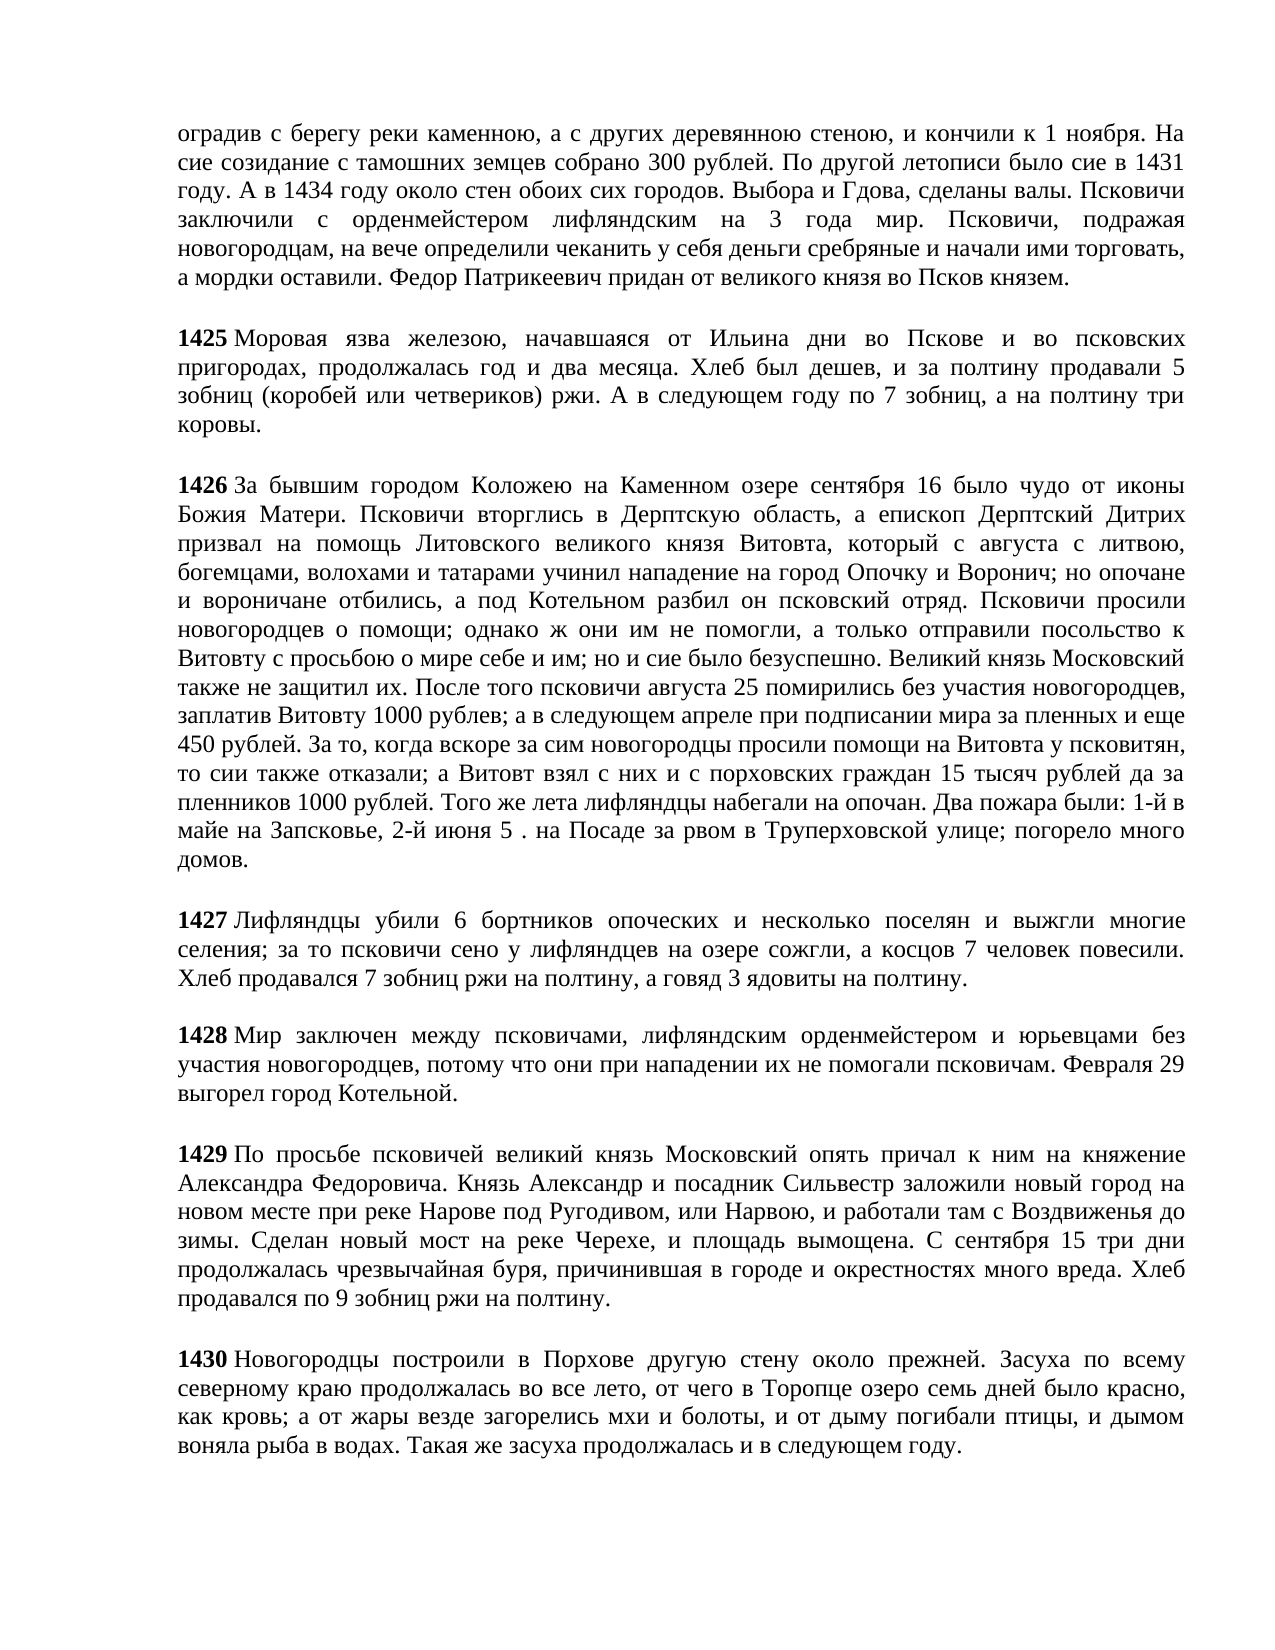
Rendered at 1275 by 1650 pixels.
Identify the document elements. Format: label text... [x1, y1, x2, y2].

text 1425 Моровая язва железою, начавшаяся от Ильина дни во Пскове и во псковских пригородах, продолжалась год и два месяца. Хлеб был дешев, и за полтину продавали 5 зобниц (коробей или четвериков) ржи. А в следующем году по 7 зобниц, а на полтину три коровы. [177, 323, 1186, 438]
text 1429 По просьбе псковичей великий князь Московский опять причал к ним на княжение Александра Федоровича. Князь Александр и посадник Сильвестр заложили новый город на новом месте при реке Нарове под Ругодивом, или Нарвою, и работали там с Воздвиженья до зимы. Сделан новый мост на реке Черехе, и площадь вымощена. С сентября 15 три дни продолжалась чрезвычайная буря, причинившая в городе и окрестностях много вреда. Хлеб продавался по 9 зобниц ржи на полтину. [177, 1139, 1186, 1311]
text 1430 Новогородцы построили в Порхове другую стену около прежней. Засуха по всему северному краю продолжалась во все лето, от чего в Торопце озеро семь дней было красно, как кровь; а от жары везде загорелись мхи и болоты, и от дыму погибали птицы, и дымом воняла рыба в водах. Такая же засуха продолжалась и в следующем году. [177, 1344, 1186, 1459]
text 1426 За бывшим городом Коложею на Каменном озере сентября 16 было чудо от иконы Божия Матери. Псковичи вторглись в Дерптскую область, а епископ Дерптский Дитрих призвал на помощь Литовского великого князя Витовта, который с августа с литвою, богемцами, волохами и татарами учинил нападение на город Опочку и Воронич; но опочане и вороничане отбились, а под Котельном разбил он псковский отряд. Псковичи просили новогородцев о помощи; однако ж они им не помогли, а только отправили посольство к Витовту с просьбою о мире себе и им; но и сие было безуспешно. Великий князь Московский также не защитил их. После того псковичи августа 25 помирились без участия новогородцев, заплатив Витовту 1000 рублев; а в следующем апреле при подписании мира за пленных и еще 450 рублей. За то, когда вскоре за сим новогородцы просили помощи на Витовта у псковитян, то сии также отказали; а Витовт взял с них и с порховских граждан 15 тысяч рублей да за пленников 1000 рублей. Того же лета лифляндцы набегали на опочан. Два пожара были: 1-й в майе на Запсковье, 2-й июня 5 . на Посаде за рвом в Труперховской улице; погорело много домов. [177, 470, 1186, 873]
text 1428 Мир заключен между псковичами, лифляндским орденмейстером и юрьевцами без участия новогородцев, потому что они при нападении их не помогали псковичам. Февраля 29 выгорел город Котельной. [177, 1020, 1186, 1107]
text 1427 Лифляндцы убили 6 бортников опоческих и несколько поселян и выжгли многие селения; за то псковичи сено у лифляндцев на озере сожгли, а косцов 7 человек повесили. Хлеб продавался 7 зобниц ржи на полтину, а говяд 3 ядовиты на полтину. [177, 905, 1186, 992]
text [177, 118, 1186, 291]
